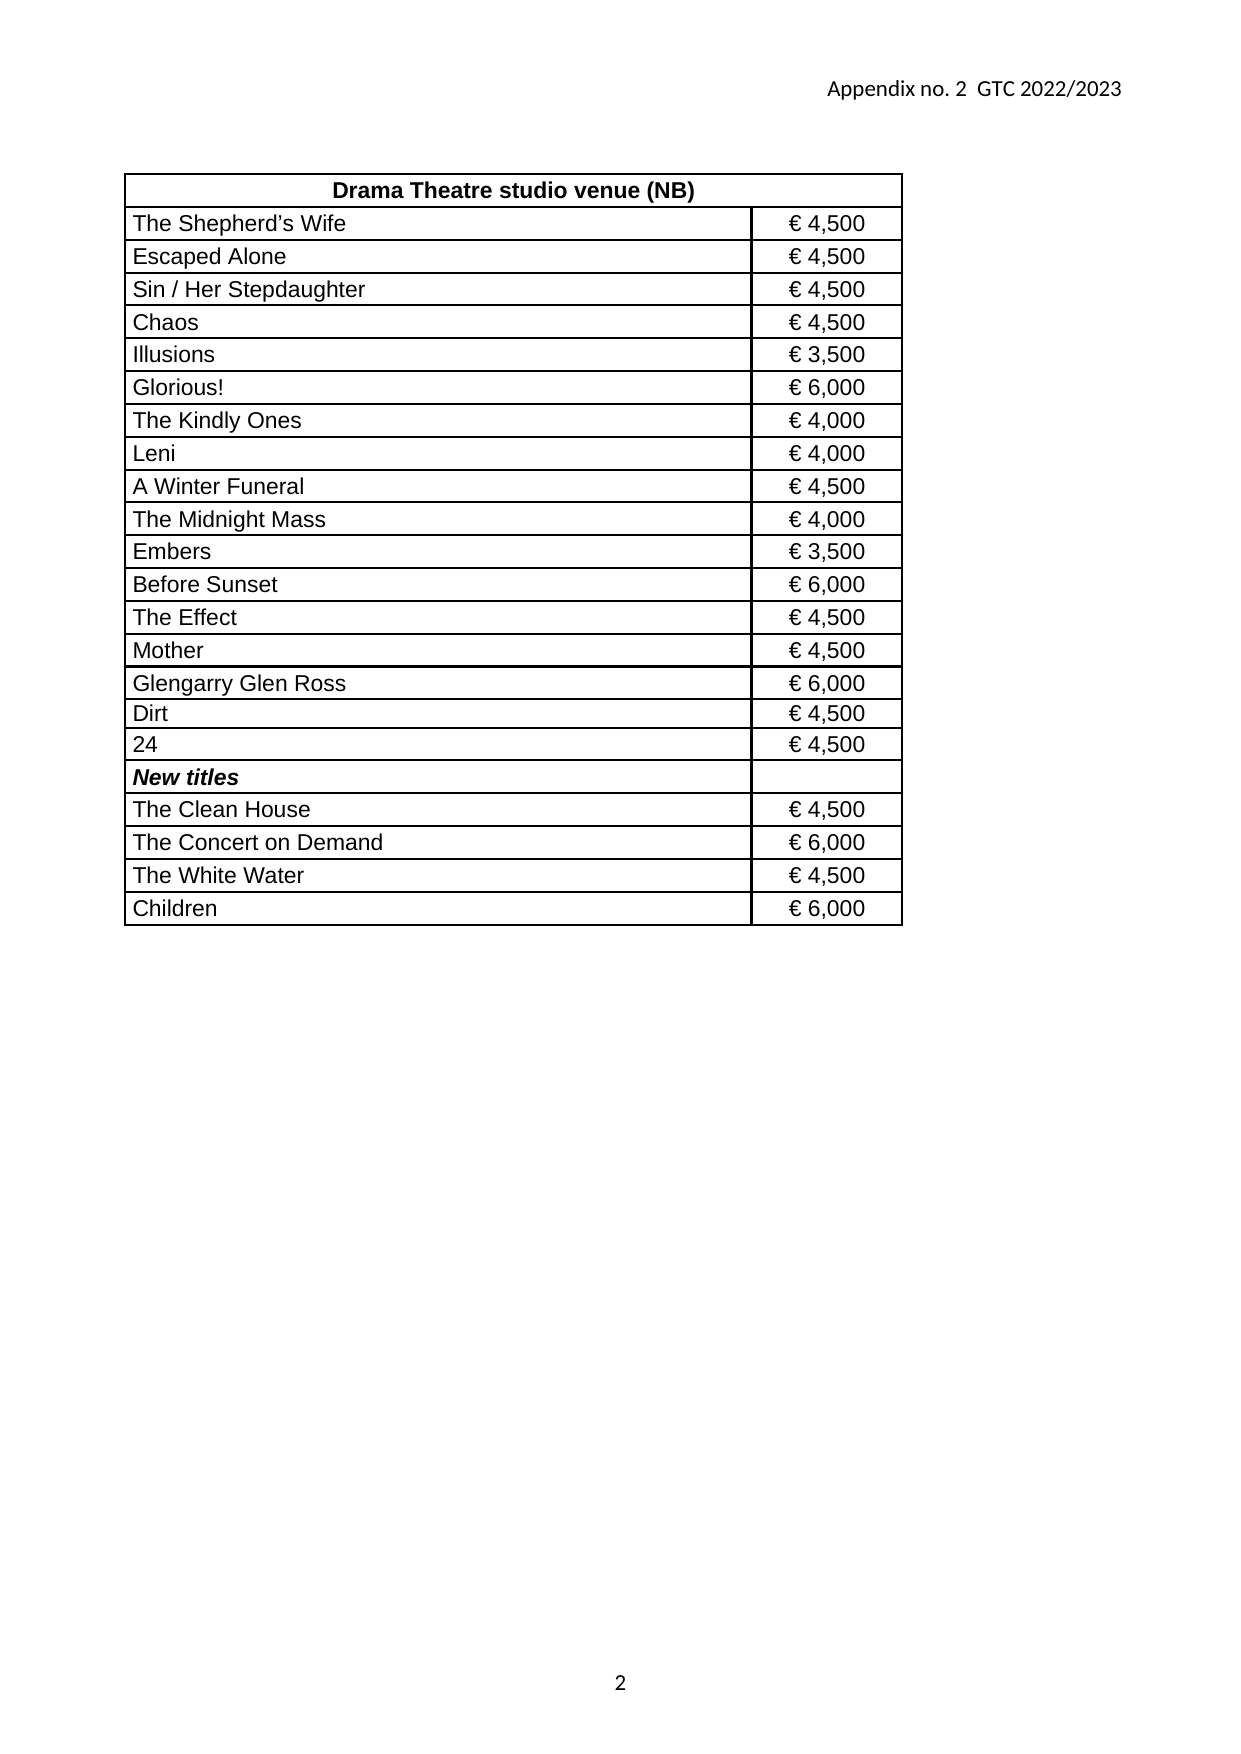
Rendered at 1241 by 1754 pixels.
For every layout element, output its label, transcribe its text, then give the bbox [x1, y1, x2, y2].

table_cell The Concert on Demand [126, 827, 750, 858]
table_cell The Effect [126, 602, 750, 632]
table_cell Dirt [126, 700, 750, 727]
table_cell € 4,500 [753, 241, 901, 272]
table_cell € 4,500 [753, 471, 901, 501]
table_cell € 4,500 [753, 306, 901, 337]
table_cell € 4,500 [753, 635, 901, 665]
table_cell € 4,500 [753, 602, 901, 632]
table_cell Escaped Alone [126, 241, 750, 272]
table_cell The Kindly Ones [126, 405, 750, 436]
table_cell Before Sunset [126, 569, 750, 600]
table_cell € 4,500 [753, 794, 901, 825]
table_cell € 4,000 [753, 503, 901, 534]
table_cell Illusions [126, 339, 750, 370]
table_cell The Shepherd’s Wife [126, 208, 750, 239]
table_cell € 4,500 [753, 274, 901, 304]
table_cell Chaos [126, 306, 750, 337]
table_cell [753, 761, 901, 792]
table_cell € 4,500 [753, 700, 901, 727]
table_cell € 4,500 [753, 208, 901, 239]
table_cell Embers [126, 536, 750, 567]
table_cell € 6,000 [753, 827, 901, 858]
table_cell 24 [126, 729, 750, 759]
table_cell € 3,500 [753, 536, 901, 567]
table_cell € 6,000 [753, 668, 901, 698]
table_header Drama Theatre studio venue (NB) [126, 175, 901, 206]
table_cell Glengarry Glen Ross [126, 668, 750, 698]
table_cell New titles [126, 761, 750, 792]
table_cell Glorious! [126, 372, 750, 403]
table_cell Mother [126, 635, 750, 665]
table_cell Leni [126, 438, 750, 468]
table_cell € 4,000 [753, 405, 901, 436]
table_cell € 6,000 [753, 893, 901, 923]
table_cell Children [126, 893, 750, 923]
table_cell The Clean House [126, 794, 750, 825]
table_cell € 6,000 [753, 569, 901, 600]
table_cell Sin / Her Stepdaughter [126, 274, 750, 304]
table_cell € 4,500 [753, 729, 901, 759]
table_cell The White Water [126, 860, 750, 891]
table_cell € 6,000 [753, 372, 901, 403]
table_cell € 4,000 [753, 438, 901, 468]
table_cell A Winter Funeral [126, 471, 750, 501]
table_cell € 4,500 [753, 860, 901, 891]
table_cell The Midnight Mass [126, 503, 750, 534]
table_cell € 3,500 [753, 339, 901, 370]
